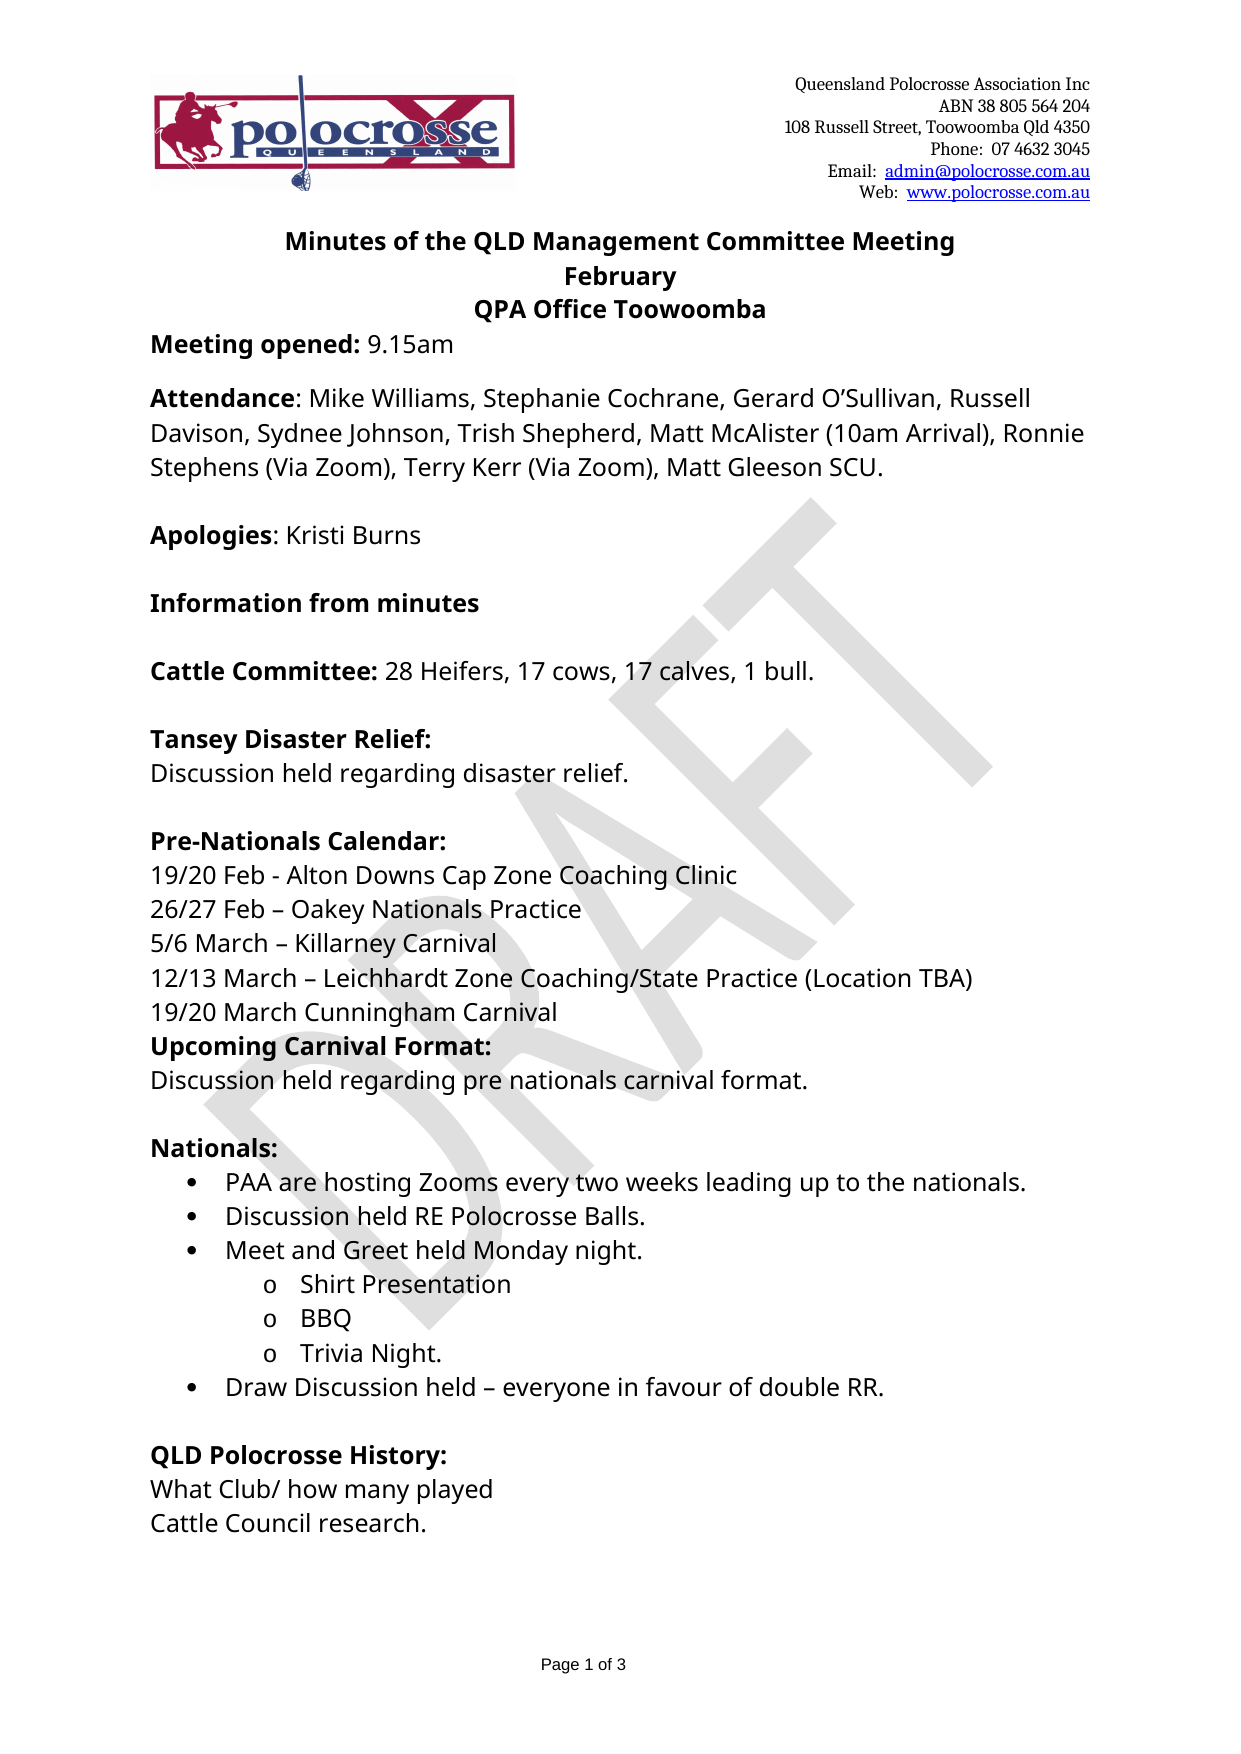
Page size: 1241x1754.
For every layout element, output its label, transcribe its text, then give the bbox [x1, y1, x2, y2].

text Discussion held regarding disaster relief. [150, 756, 1090, 790]
text 5/6 March – Killarney Carnival [150, 926, 1090, 960]
text Pre-Nationals Calendar: [150, 824, 1090, 858]
list PAA are hosting Zooms every two weeks leading up to the nationals. [187, 1164, 1090, 1199]
list Draw Discussion held – everyone in favour of double RR. [187, 1369, 1090, 1404]
text Discussion held regarding pre nationals carnival format. [150, 1062, 1090, 1096]
text Cattle Council research. [150, 1506, 1090, 1540]
list Shirt Presentation [262, 1267, 1090, 1301]
text Tansey Disaster Relief: [150, 722, 1090, 756]
text 19/20 March Cunningham Carnival [150, 994, 1090, 1028]
text What Club/ how many played [150, 1472, 1090, 1506]
text Attendance: Mike Williams, Stephanie Cochrane, Gerard O’Sullivan, Russell Davison, Sydnee Johnson, Trish Shepherd, Matt McAlister (10am Arrival), Ronnie Stephens (Via Zoom), Terry Kerr (Via Zoom), Matt Gleeson SCU. [150, 381, 1090, 483]
text February [150, 258, 1090, 292]
text QLD Polocrosse History: [150, 1438, 1090, 1472]
text Meeting opened: 9.15am [150, 326, 1090, 360]
text Apologies: Kristi Burns [150, 517, 1090, 551]
picture [150, 75, 515, 191]
text Upcoming Carnival Format: [150, 1028, 1090, 1062]
text 19/20 Feb - Alton Downs Cap Zone Coaching Clinic [150, 858, 1090, 892]
text QPA Office Toowoomba [150, 292, 1090, 326]
text 12/13 March – Leichhardt Zone Coaching/State Practice (Location TBA) [150, 960, 1090, 994]
list Trivia Night. [262, 1335, 1090, 1369]
list Discussion held RE Polocrosse Balls. [187, 1199, 1090, 1233]
list Meet and Greet held Monday night. [187, 1233, 1090, 1267]
text Cattle Committee: 28 Heifers, 17 cows, 17 calves, 1 bull. [150, 654, 1090, 688]
text 26/27 Feb – Oakey Nationals Practice [150, 892, 1090, 926]
list BBQ [262, 1301, 1090, 1335]
text Minutes of the QLD Management Committee Meeting [150, 224, 1090, 258]
text Nationals: [150, 1131, 1090, 1164]
text Information from minutes [150, 586, 1090, 619]
